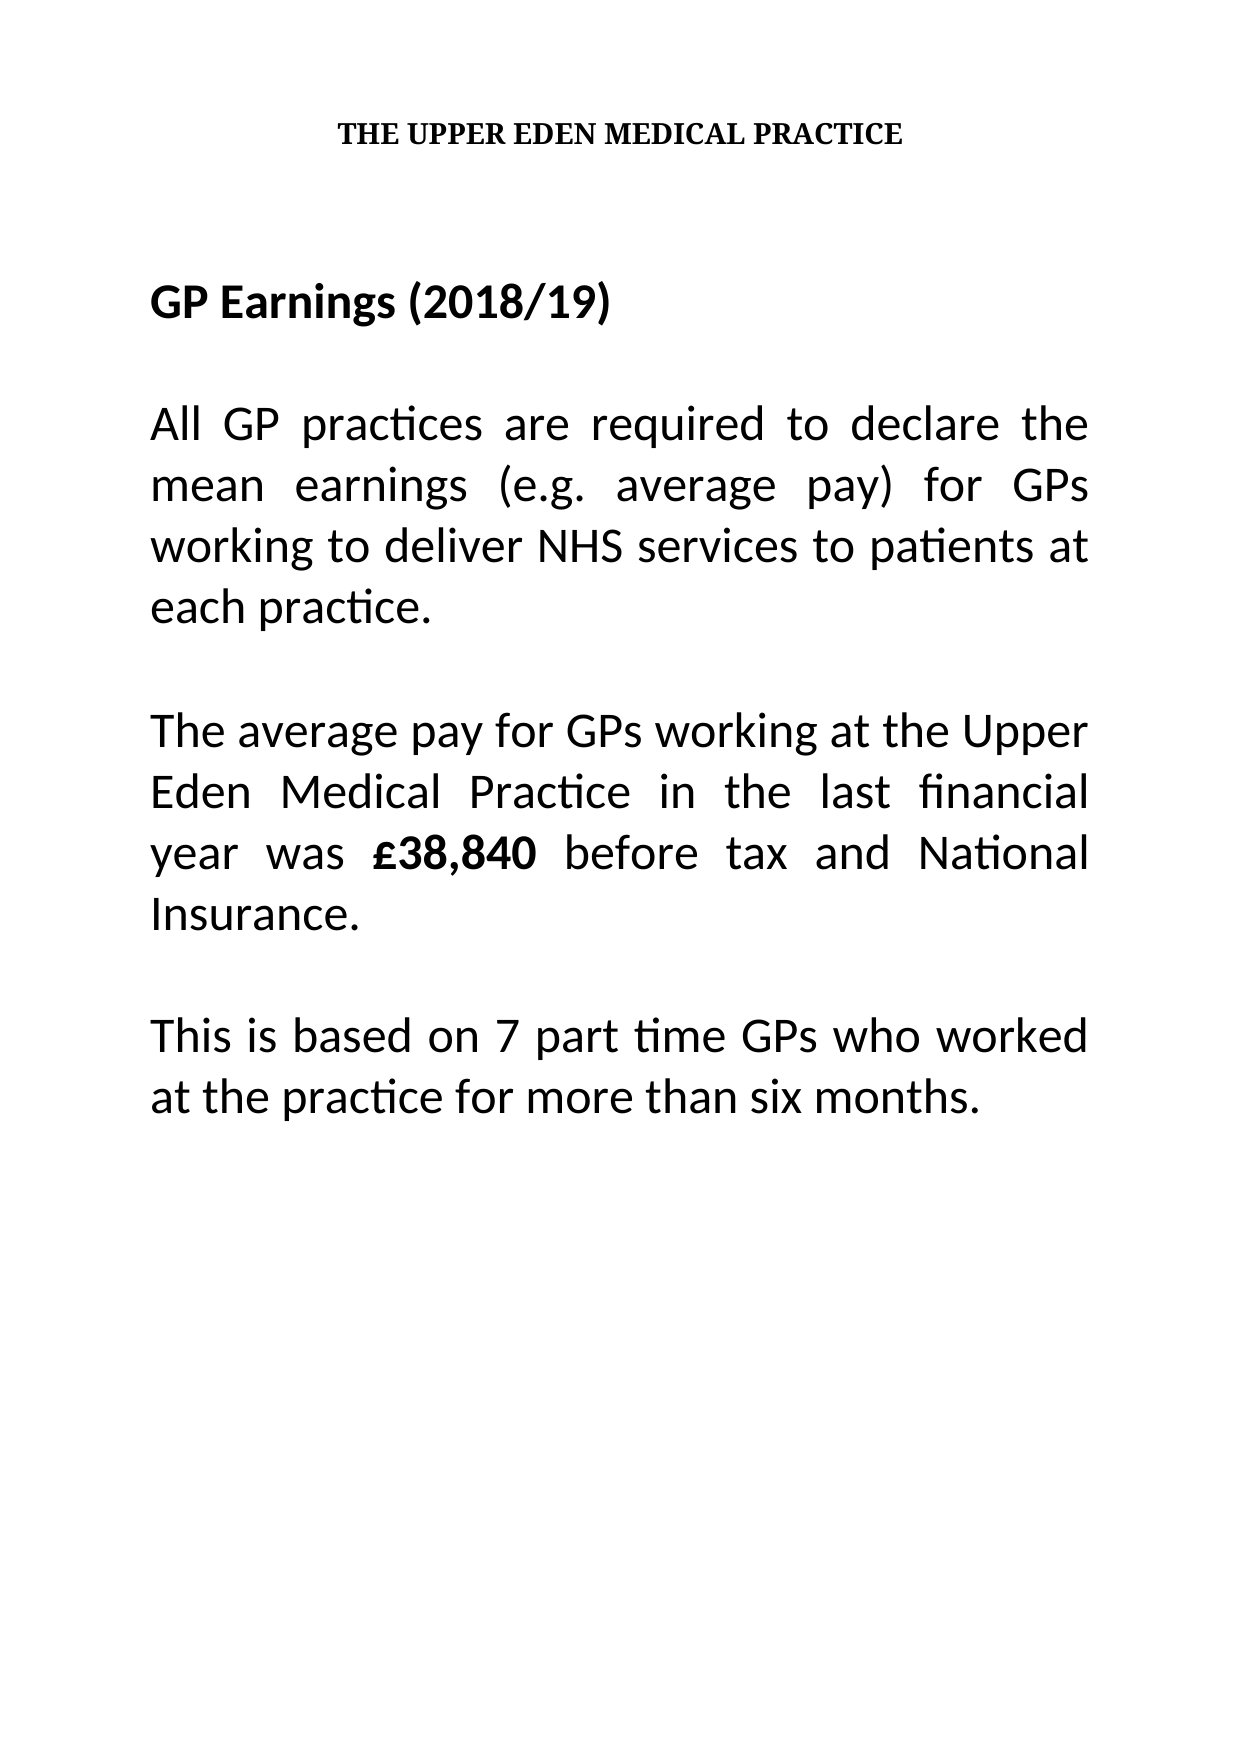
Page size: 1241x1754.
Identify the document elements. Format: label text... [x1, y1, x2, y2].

text GP Earnings (2018/19) [150, 270, 1090, 331]
text This is based on 7 part time GPs who worked at the practice for more than six months. [150, 1004, 1090, 1126]
text All GP practices are required to declare the mean earnings (e.g. average pay) for GPs working to deliver NHS services to patients at each practice. [150, 392, 1090, 636]
text The average pay for GPs working at the Upper Eden Medical Practice in the last financial year was £38,840 before tax and National Insurance. [150, 699, 1090, 943]
